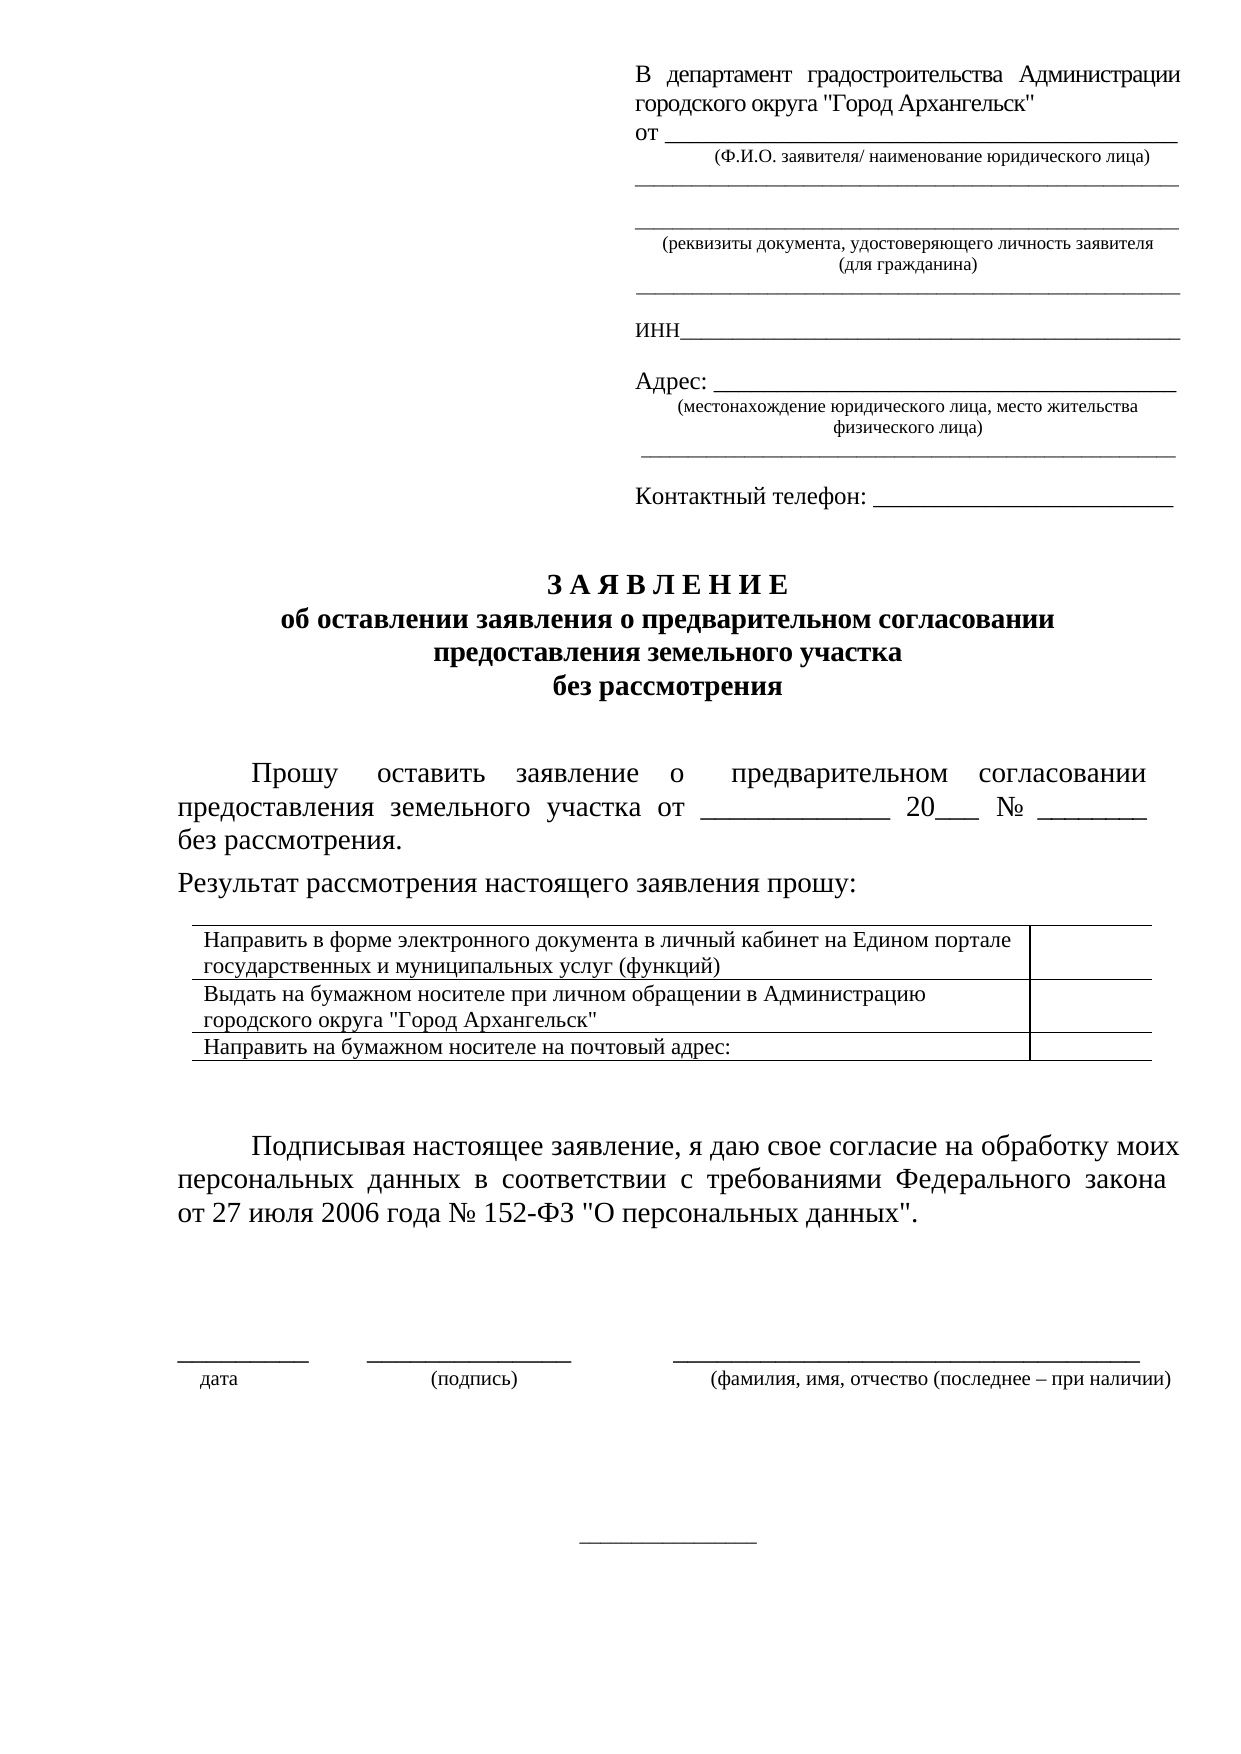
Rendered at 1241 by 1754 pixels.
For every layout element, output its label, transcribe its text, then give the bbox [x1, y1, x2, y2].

table_cell [1031, 980, 1152, 1032]
text В департамент градостроительства Администрации городского округа "Город Архангельск" [635, 59, 1181, 117]
text Подписывая настоящее заявление, я даю свое согласие на обработку моих персональных данных в соответствии с требованиями Федерального закона от 27 июля 2006 года № 152-ФЗ "О персональных данных". [177, 1128, 1181, 1228]
text _________ ______________ ________________________________ [177, 1332, 1181, 1365]
text дата (подпись) (фамилия, имя, отчество (последнее – при наличии) [200, 1365, 1181, 1389]
text Прошу оставить заявление о предварительном согласовании предоставления земельного участка от _____________ 20___ № ________ без рассмотрения. [177, 755, 1147, 856]
text З А Я В Л Е Н И Е [198, 567, 1138, 601]
text ИНН________________________________________________ [635, 318, 1181, 342]
table_header [1031, 926, 1152, 978]
text (реквизиты документа, удостоверяющего личность заявителя [635, 232, 1181, 253]
text без рассмотрения [197, 668, 1138, 702]
text __________________________________________________________ [635, 275, 1181, 296]
text __________________________________________________________ [635, 167, 1181, 188]
text Результат рассмотрения настоящего заявления прошу: [177, 865, 1146, 899]
table_cell Направить на бумажном носителе на почтовый адрес: [192, 1033, 1029, 1060]
text об оставлении заявления о предварительном согласовании предоставления земельного участка [197, 601, 1138, 668]
text (для гражданина) [635, 253, 1181, 275]
text Адрес: _____________________________________ [635, 366, 1181, 395]
table_header Направить в форме электронного документа в личный кабинет на Едином портале государственных и муниципальных услуг (функций) [192, 926, 1029, 978]
text _________________________________________________________ [635, 438, 1181, 459]
text от _________________________________________ [635, 117, 1181, 145]
text (Ф.И.О. заявителя/ наименование юридического лица) [635, 145, 1181, 167]
text Контактный телефон: ________________________ [635, 481, 1181, 510]
table_cell Выдать на бумажном носителе при личном обращении в Администрацию городского округа "Город Архангельск" [192, 980, 1029, 1032]
text __________________________________________________________ [635, 210, 1181, 232]
text (местонахождение юридического лица, место жительства физического лица) [635, 395, 1181, 438]
table_cell [1031, 1033, 1152, 1060]
text _________________ [198, 1514, 1138, 1548]
